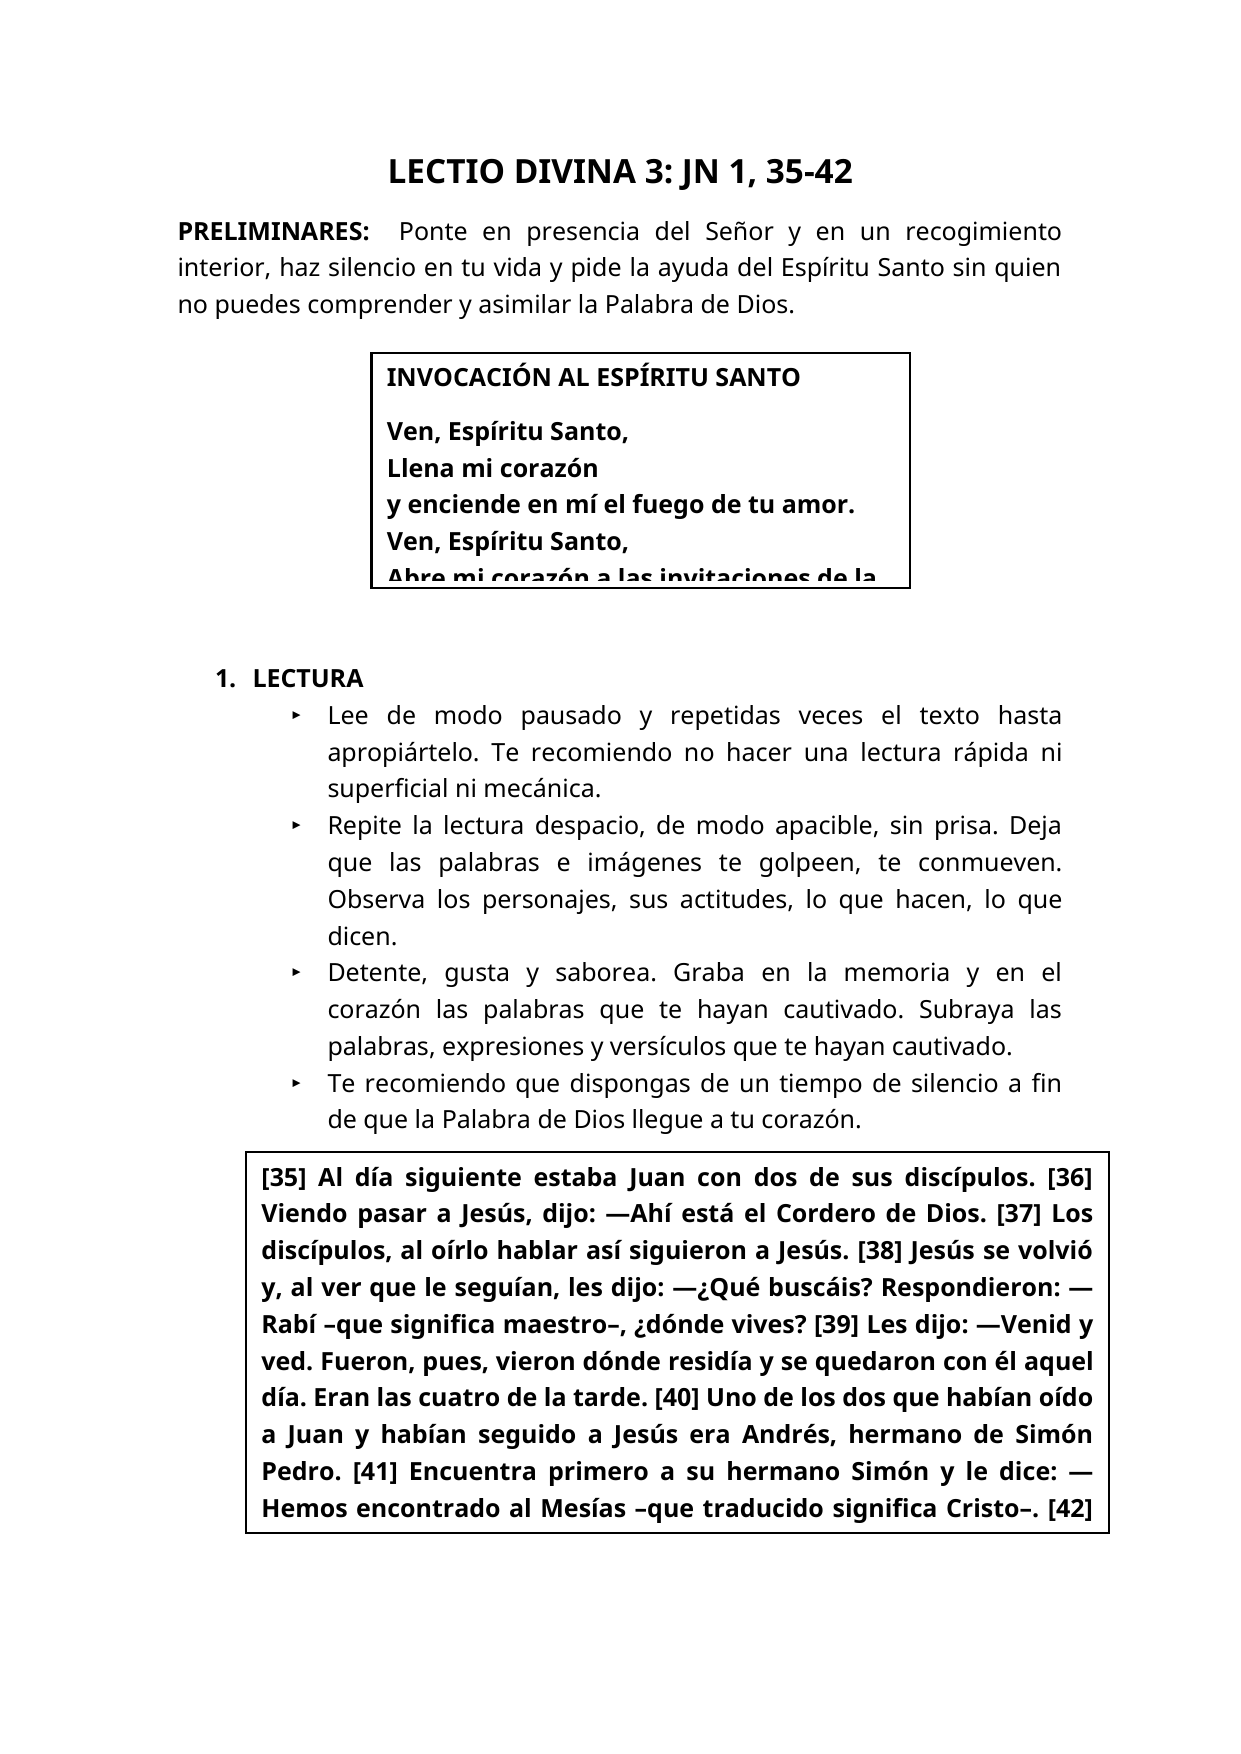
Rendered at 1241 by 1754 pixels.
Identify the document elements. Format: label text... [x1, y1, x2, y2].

list Repite la lectura despacio, de modo apacible, sin prisa. Deja que las palabras e imágenes te golpeen, te conmueven. Observa los personajes, sus actitudes, lo que hacen, lo que dicen. [290, 808, 1063, 952]
list LECTURA [215, 661, 1063, 695]
list Detente, gusta y saborea. Graba en la memoria y en el corazón las palabras que te hayan cautivado. Subraya las palabras, expresiones y versículos que te hayan cautivado. [290, 955, 1063, 1063]
text LECTIO DIVINA 3: JN 1, 35-42 [177, 148, 1063, 193]
text PRELIMINARES: Ponte en presencia del Señor y en un recogimiento interior, haz silencio en tu vida y pide la ayuda del Espíritu Santo sin quien no puedes comprender y asimilar la Palabra de Dios. [177, 213, 1063, 321]
list Lee de modo pausado y repetidas veces el texto hasta apropiártelo. Te recomiendo no hacer una lectura rápida ni superficial ni mecánica. [290, 698, 1063, 805]
list Te recomiendo que dispongas de un tiempo de silencio a fin de que la Palabra de Dios llegue a tu corazón. [290, 1065, 1063, 1136]
